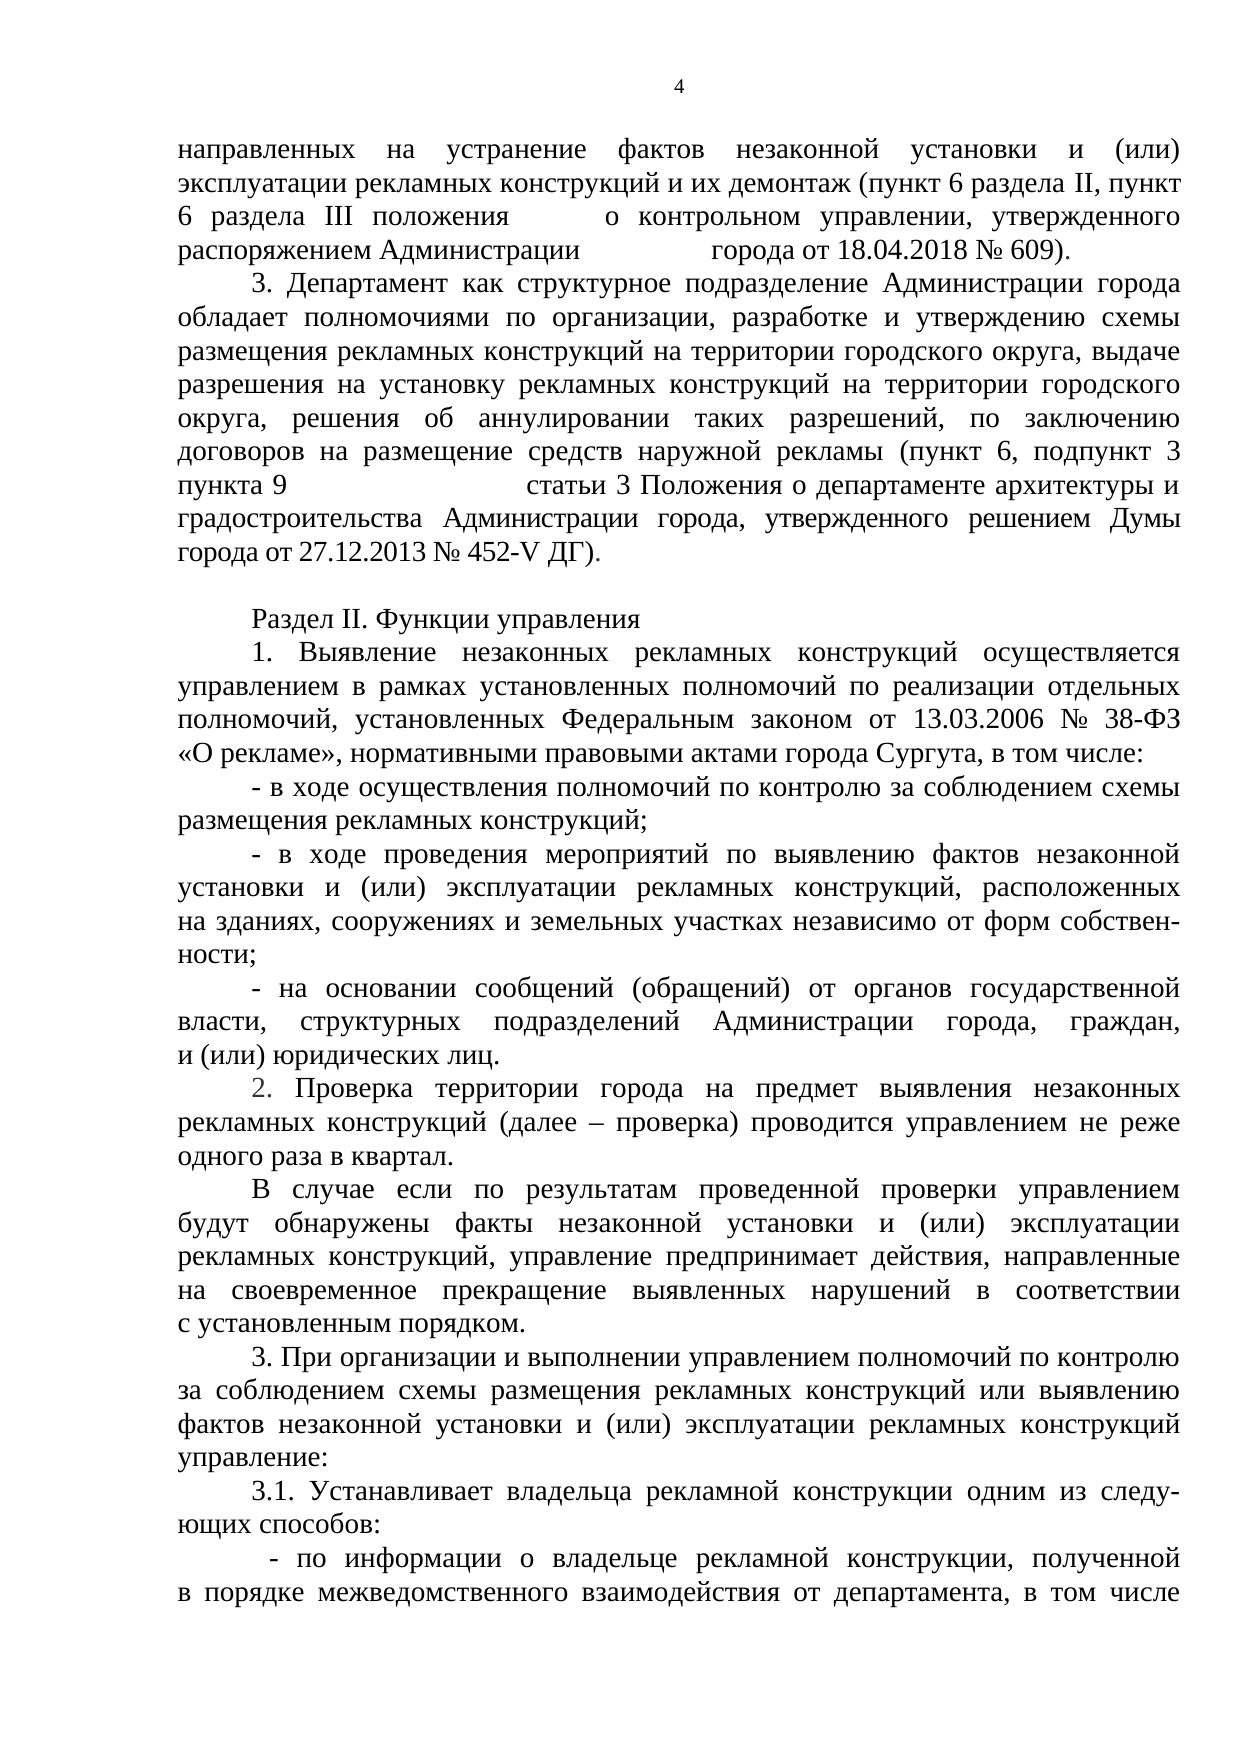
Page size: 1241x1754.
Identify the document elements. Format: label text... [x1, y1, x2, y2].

list 3.1. Устанавливает владельца рекламной конструкции одним из следу-ющих способов: [177, 1473, 1181, 1540]
list В случае если по результатам проведенной проверки управлением будут обнаружены факты незаконной установки и (или) эксплуатации рекламных конструкций, управление предпринимает действия, направленные на своевременное прекращение выявленных нарушений в соответствии с установленным порядком. [177, 1171, 1181, 1339]
text - в ходе проведения мероприятий по выявлению фактов незаконной установки и (или) эксплуатации рекламных конструкций, расположенных на зданиях, сооружениях и земельных участках независимо от форм собствен-ности; [177, 836, 1181, 970]
list 2. Проверка территории города на предмет выявления незаконных рекламных конструкций (далее – проверка) проводится управлением не реже одного раза в квартал. [177, 1071, 1181, 1171]
list 3. При организации и выполнении управлением полномочий по контролю за соблюдением схемы размещения рекламных конструкций или выявлению фактов незаконной установки и (или) эксплуатации рекламных конструкций управление: [177, 1339, 1181, 1473]
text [177, 131, 1181, 266]
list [177, 1540, 1181, 1607]
list - на основании сообщений (обращений) от органов государственной власти, структурных подразделений Администрации города, граждан, и (или) юридических лиц. [177, 970, 1181, 1071]
text 3. Департамент как структурное подразделение Администрации города обладает полномочиями по организации, разработке и утверждению схемы размещения рекламных конструкций на территории городского округа, выдаче разрешения на установку рекламных конструкций на территории городского округа, решения об аннулировании таких разрешений, по заключению договоров на размещение средств наружной рекламы (пункт 6, подпункт 3 пункта 9 статьи 3 Положения о департаменте архитектуры и градостроительства Администрации города, утвержденного решением Думы города от 27.12.2013 № 452-V ДГ). [177, 266, 1181, 567]
list 1. Выявление незаконных рекламных конструкций осуществляется управлением в рамках установленных полномочий по реализации отдельных полномочий, установленных Федеральным законом от 13.03.2006 № 38-ФЗ «О рекламе», нормативными правовыми актами города Сургута, в том числе: [177, 634, 1181, 769]
list - в ходе осуществления полномочий по контролю за соблюдением схемы размещения рекламных конструкций; [177, 769, 1181, 836]
list Раздел II. Функции управления [251, 601, 1181, 634]
